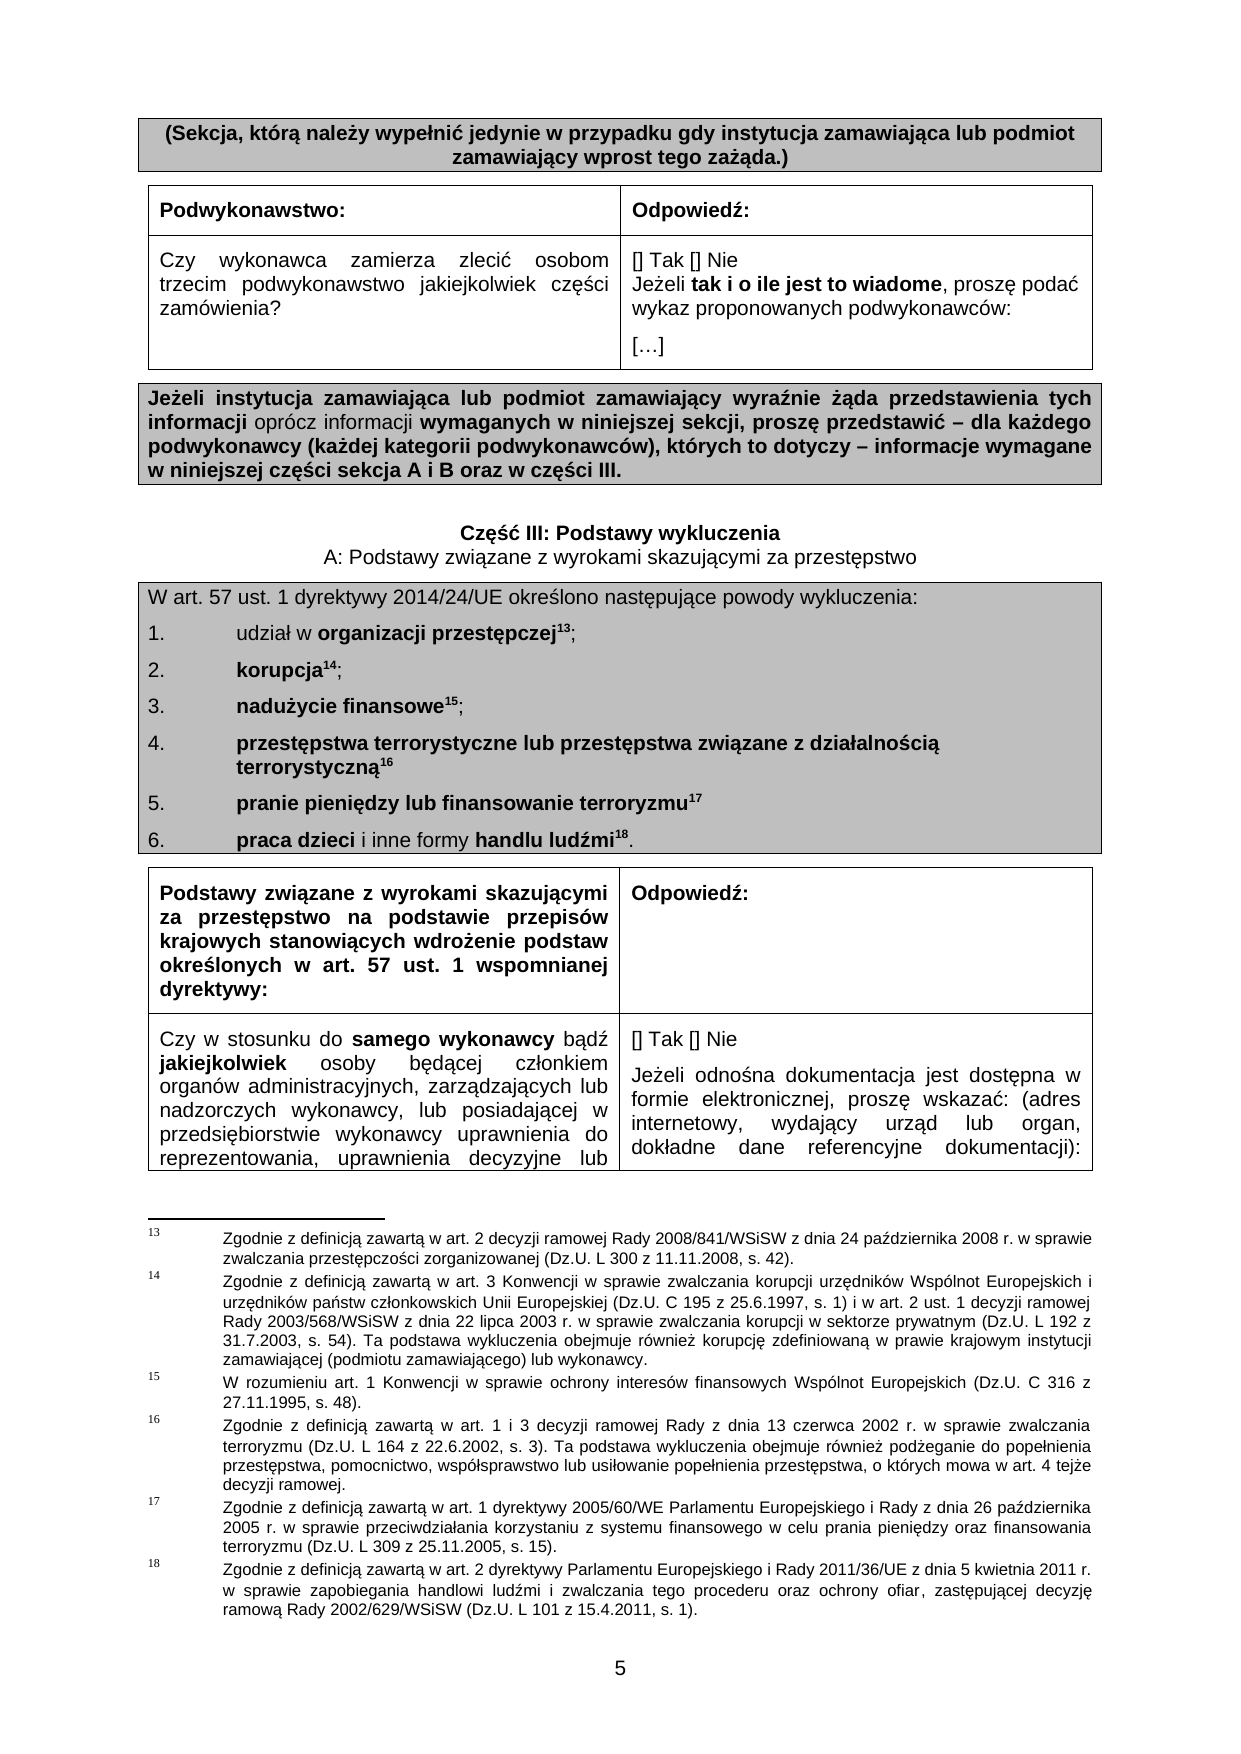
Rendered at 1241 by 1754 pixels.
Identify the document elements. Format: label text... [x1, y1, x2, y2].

text pranie pieniędzy lub finansowanie terroryzmu [139, 788, 1101, 815]
table_cell Czy w stosunku do samego wykonawcy bądź jakiejkolwiek osoby będącej członkiem organów administracyjnych, zarządzających lub nadzorczych wykonawcy, lub posiadającej w przedsiębiorstwie wykonawcy uprawnienia do reprezentowania, uprawnienia decyzyjne lub kontrolne, wydany został prawomocny wyrok z jednego z wyżej wymienionych powodów, orzeczeniem sprzed najwyżej pięciu lat lub w którym okres wykluczenia określony bezpośrednio w wyroku nadal obowiązuje? [149, 1014, 619, 1170]
text korupcja; [139, 654, 1101, 682]
text praca dzieci i inne formy handlu ludźmi. [139, 824, 1101, 853]
list udział w organizacji przestępczej; [139, 618, 1101, 645]
table_cell [] Tak [] Nie Jeżeli odnośna dokumentacja jest dostępna w formie elektronicznej, proszę wskazać: (adres internetowy, wydający urząd lub organ, dokładne dane referencyjne dokumentacji): [……][……][……][……] [620, 1014, 1092, 1170]
table_header Podwykonawstwo: [149, 186, 620, 235]
table_header Odpowiedź: [620, 868, 1092, 1013]
table_header Odpowiedź: [621, 186, 1092, 235]
table_cell Czy wykonawca zamierza zlecić osobom trzecim podwykonawstwo jakiejkolwiek części zamówienia? [149, 236, 620, 369]
text nadużycie finansowe; [139, 691, 1101, 718]
title (Sekcja, którą należy wypełnić jedynie w przypadku gdy instytucja zamawiająca lub podmiot zamawiający wprost tego zażąda.) [139, 119, 1101, 171]
table_cell [] Tak [] Nie Jeżeli tak i o ile jest to wiadome, proszę podać wykaz proponowanych podwykonawców: […] [621, 236, 1092, 369]
table_header Podstawy związane z wyrokami skazującymi za przestępstwo na podstawie przepisów krajowych stanowiących wdrożenie podstaw określonych w art. 57 ust. 1 wspomnianej dyrektywy: [149, 868, 619, 1013]
title Jeżeli instytucja zamawiająca lub podmiot zamawiający wyraźnie żąda przedstawienia tych informacji oprócz informacji wymaganych w niniejszej sekcji, proszę przedstawić – dla każdego podwykonawcy (każdej kategorii podwykonawców), których to dotyczy – informacje wymagane w niniejszej części sekcja A i B oraz w części III. [139, 384, 1101, 484]
text A: Podstawy związane z wyrokami skazującymi za przestępstwo [148, 545, 1093, 569]
text Część III: Podstawy wykluczenia [148, 521, 1093, 545]
text W art. 57 ust. 1 dyrektywy 2014/24/UE określono następujące powody wykluczenia: [139, 583, 1101, 609]
text przestępstwa terrorystyczne lub przestępstwa związane z działalnością terrorystyczną [139, 727, 1101, 778]
